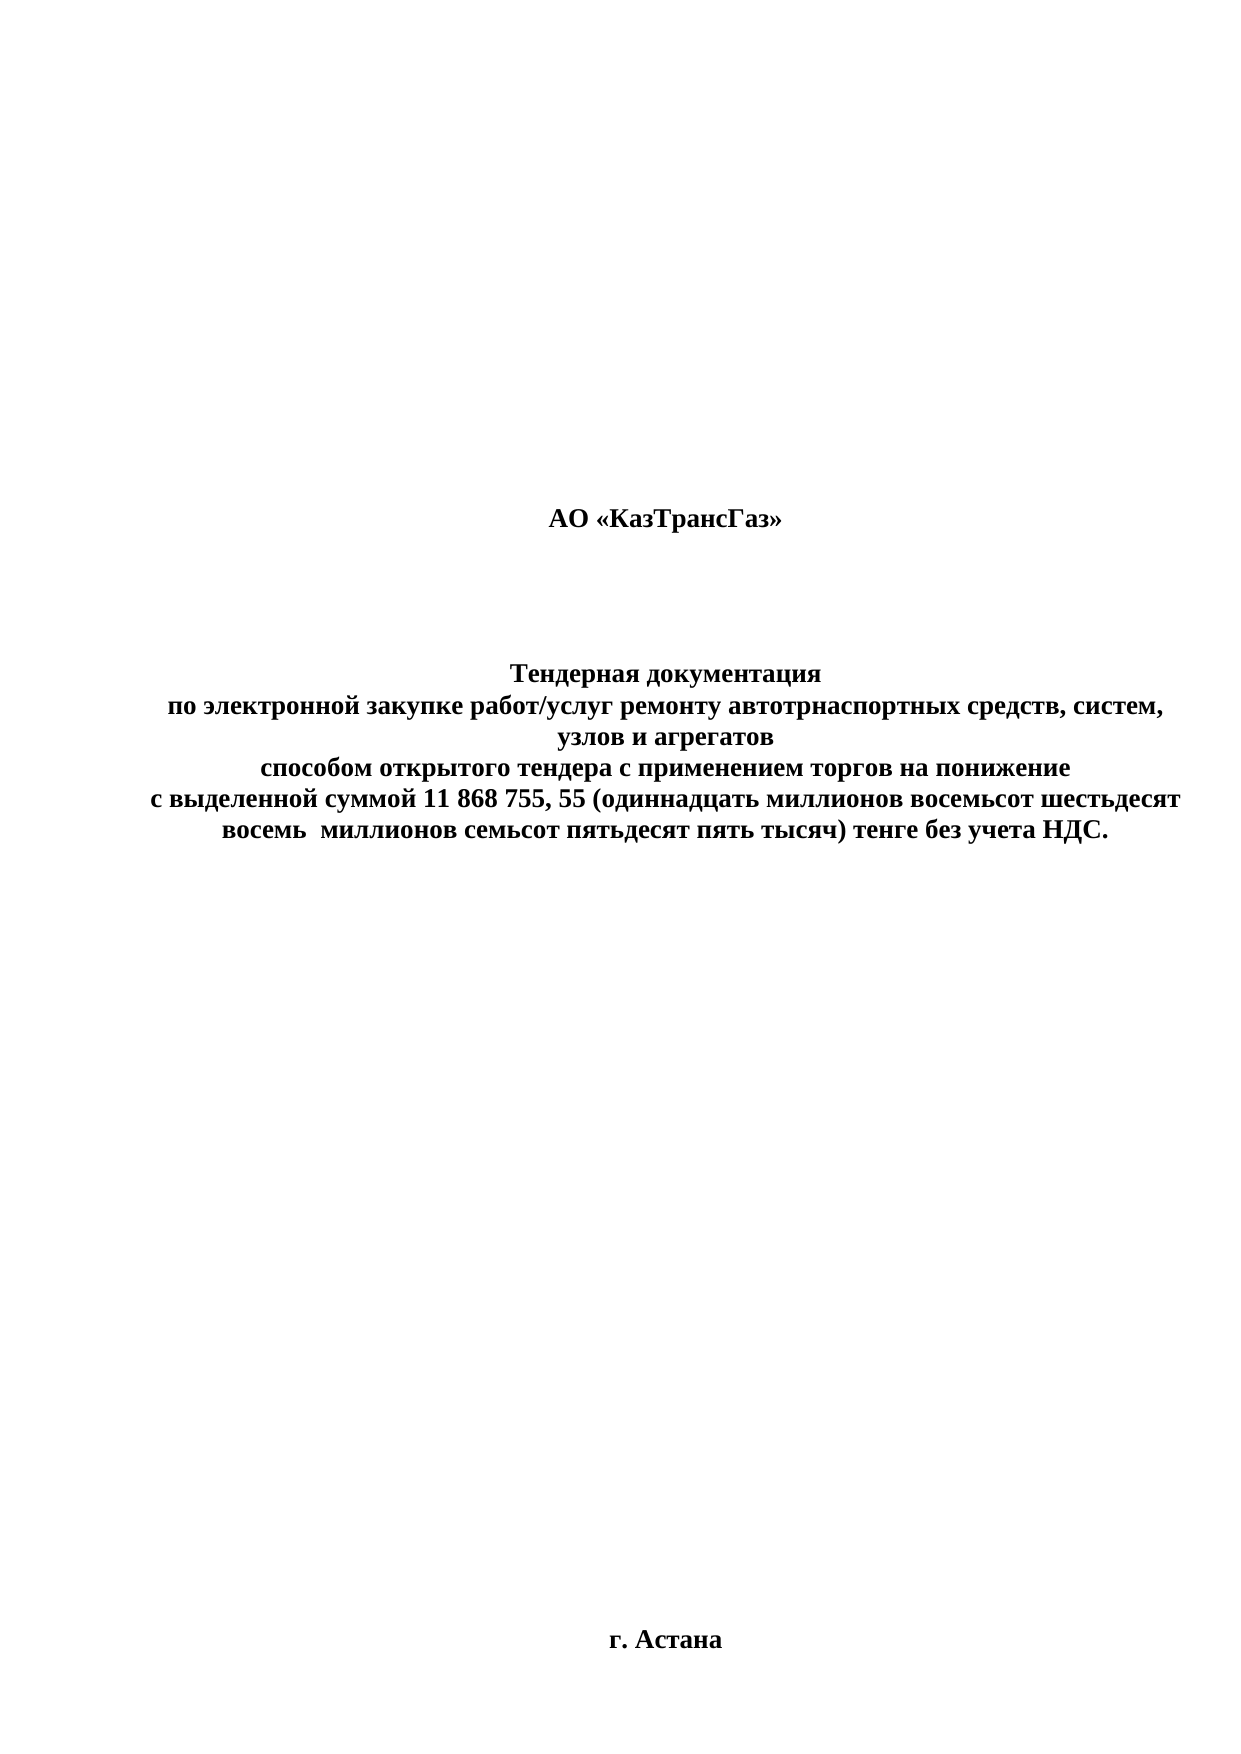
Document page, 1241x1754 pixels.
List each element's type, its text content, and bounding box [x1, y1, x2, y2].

text способом открытого тендера с применением торгов на понижение [150, 751, 1181, 782]
subtitle АО «КазТрансГаз» [150, 502, 1181, 533]
text Тендерная документация [150, 658, 1181, 689]
text г. Астана [150, 1623, 1181, 1654]
text по электронной закупке работ/услуг ремонту автотрнаспортных средств, систем, узлов и агрегатов [150, 689, 1181, 751]
text с выделенной суммой 11 868 755, 55 (одиннадцать миллионов восемьсот шестьдесят восемь миллионов семьсот пятьдесят пять тысяч) тенге без учета НДС. [150, 782, 1181, 844]
